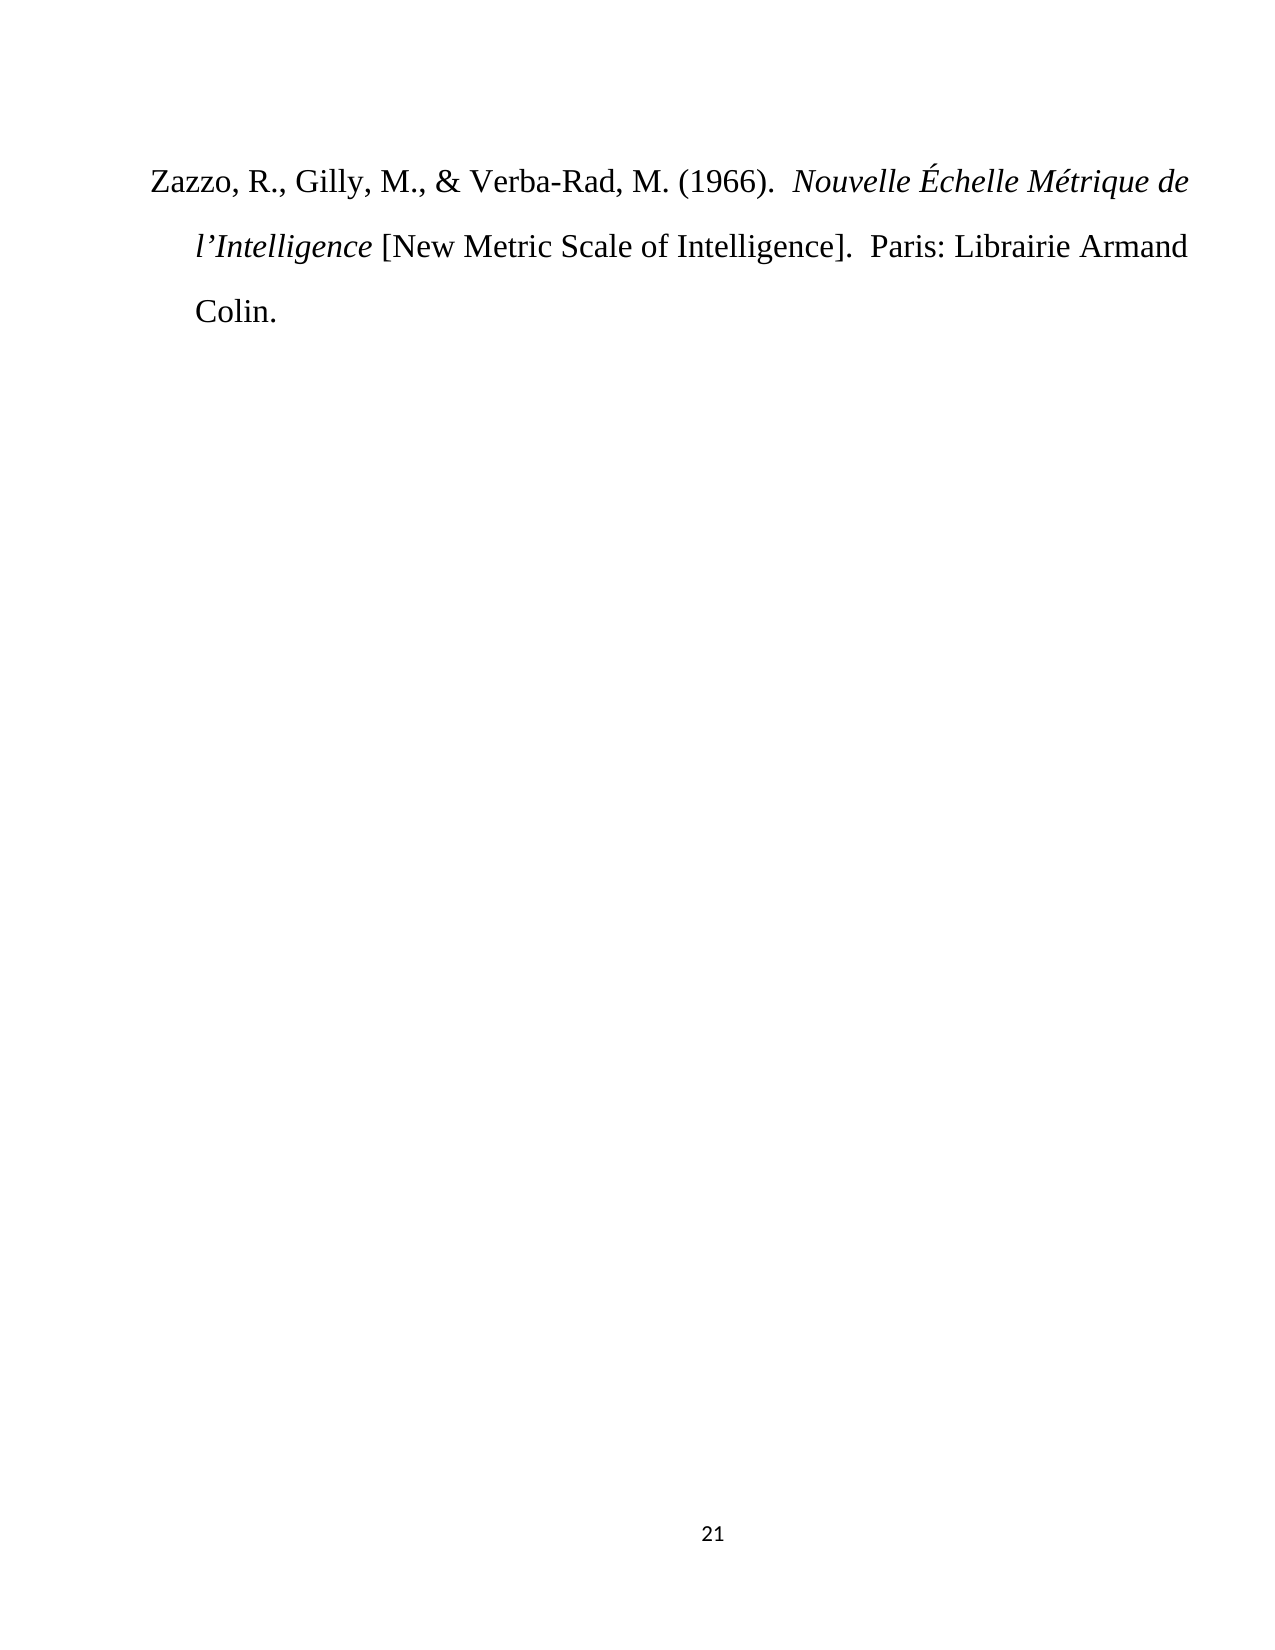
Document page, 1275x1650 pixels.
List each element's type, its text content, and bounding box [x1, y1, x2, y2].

text Colin. [150, 291, 1275, 329]
text Zazzo, R., Gilly, M., & Verba-Rad, M. (1966). Nouvelle Échelle Métrique de [150, 161, 1275, 199]
text l’Intelligence [New Metric Scale of Intelligence]. Paris: Librairie Armand [150, 226, 1275, 264]
